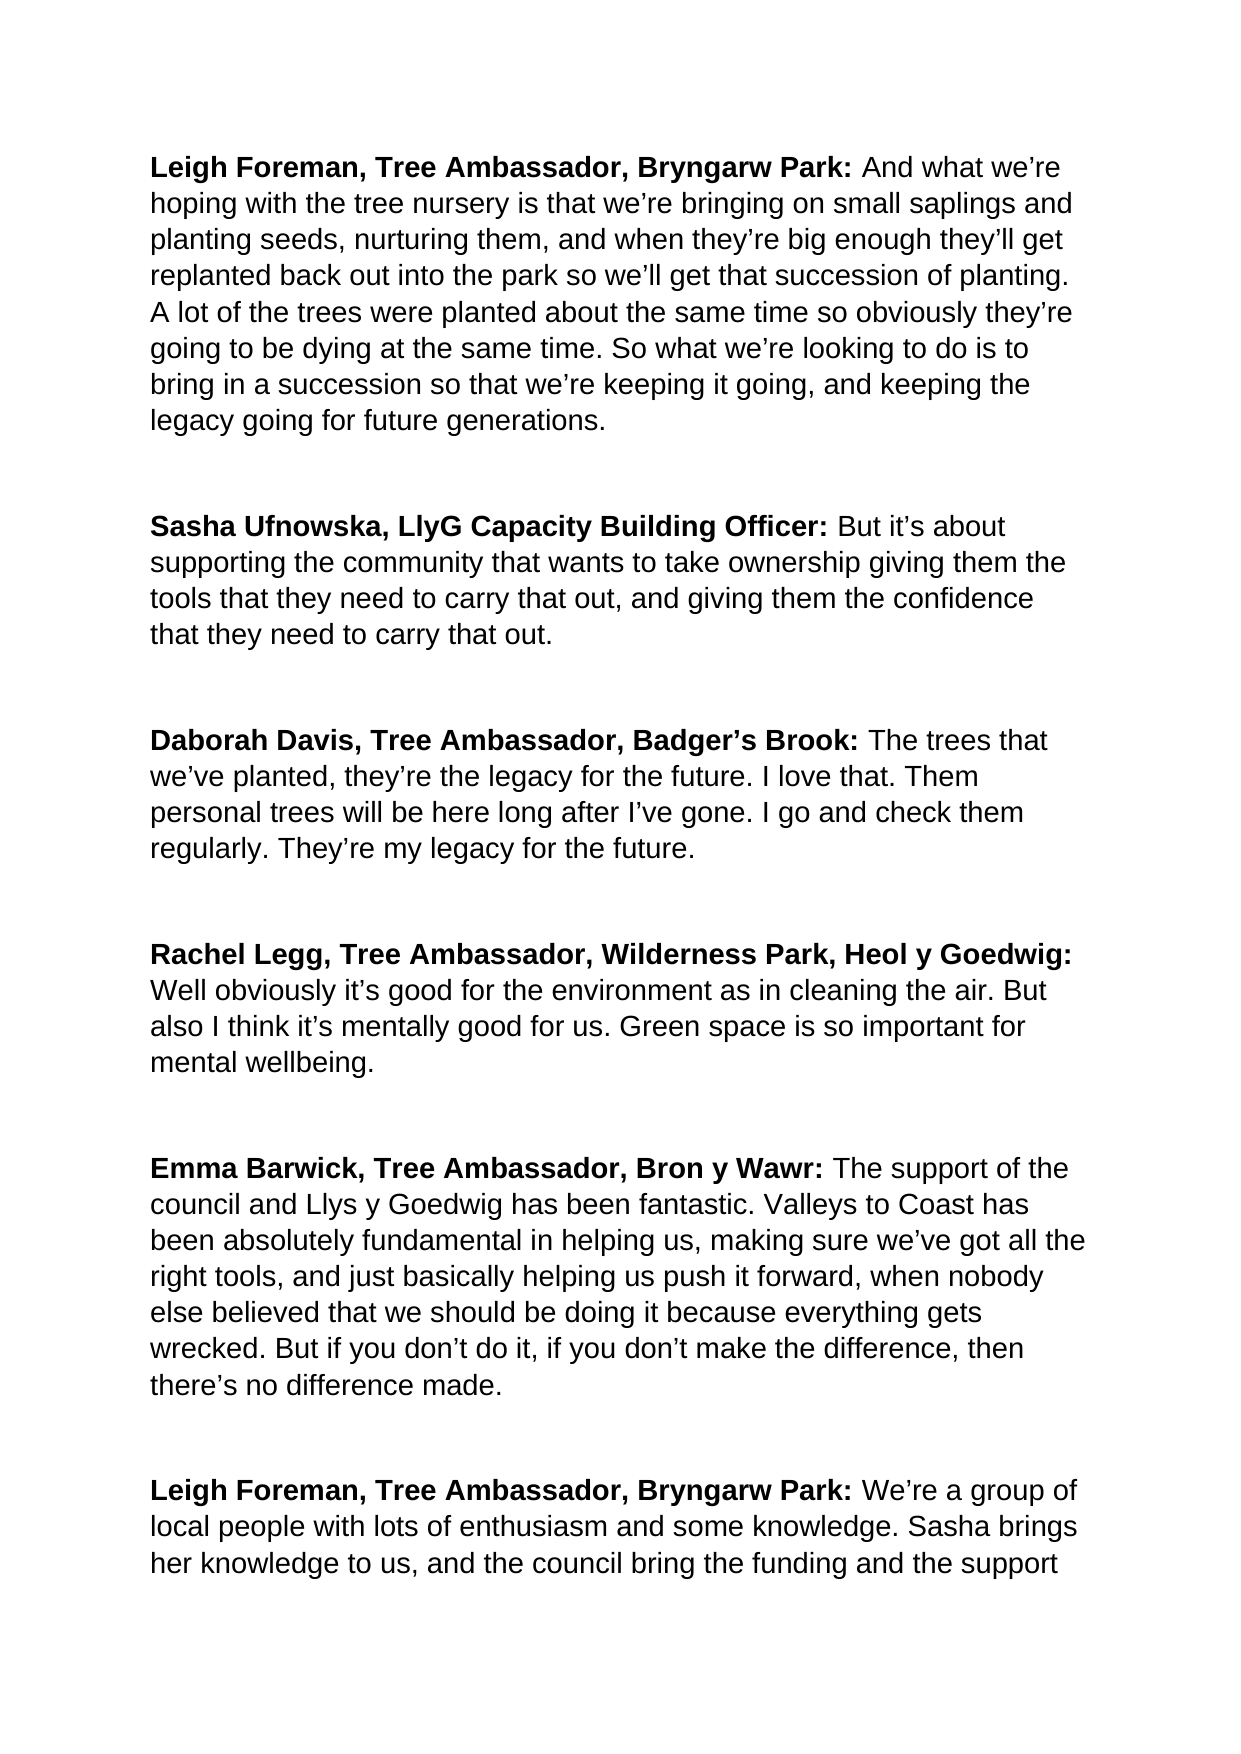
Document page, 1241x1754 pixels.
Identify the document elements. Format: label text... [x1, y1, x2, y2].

text Leigh Foreman, Tree Ambassador, Bryngarw Park: And what we’re hoping with the tree nursery is that we’re bringing on small saplings and planting seeds, nurturing them, and when they’re big enough they’ll get replanted back out into the park so we’ll get that succession of planting. A lot of the trees were planted about the same time so obviously they’re going to be dying at the same time. So what we’re looking to do is to bring in a succession so that we’re keeping it going, and keeping the legacy going for future generations. [150, 150, 1090, 437]
text Rachel Legg, Tree Ambassador, Wilderness Park, Heol y Goedwig: Well obviously it’s good for the environment as in cleaning the air. But also I think it’s mentally good for us. Green space is so important for mental wellbeing. [150, 937, 1090, 1079]
text Sasha Ufnowska, LlyG Capacity Building Officer: But it’s about supporting the community that wants to take ownership giving them the tools that they need to carry that out, and giving them the confidence that they need to carry that out. [150, 509, 1090, 651]
text Daborah Davis, Tree Ambassador, Badger’s Brook: The trees that we’ve planted, they’re the legacy for the future. I love that. Them personal trees will be here long after I’ve gone. I go and check them regularly. They’re my legacy for the future. [150, 723, 1090, 865]
text Emma Barwick, Tree Ambassador, Bron y Wawr: The support of the council and Llys y Goedwig has been fantastic. Valleys to Coast has been absolutely fundamental in helping us, making sure we’ve got all the right tools, and just basically helping us push it forward, when nobody else believed that we should be doing it because everything gets wrecked. But if you don’t do it, if you don’t make the difference, then there’s no difference made. [150, 1151, 1090, 1401]
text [150, 1473, 1090, 1579]
